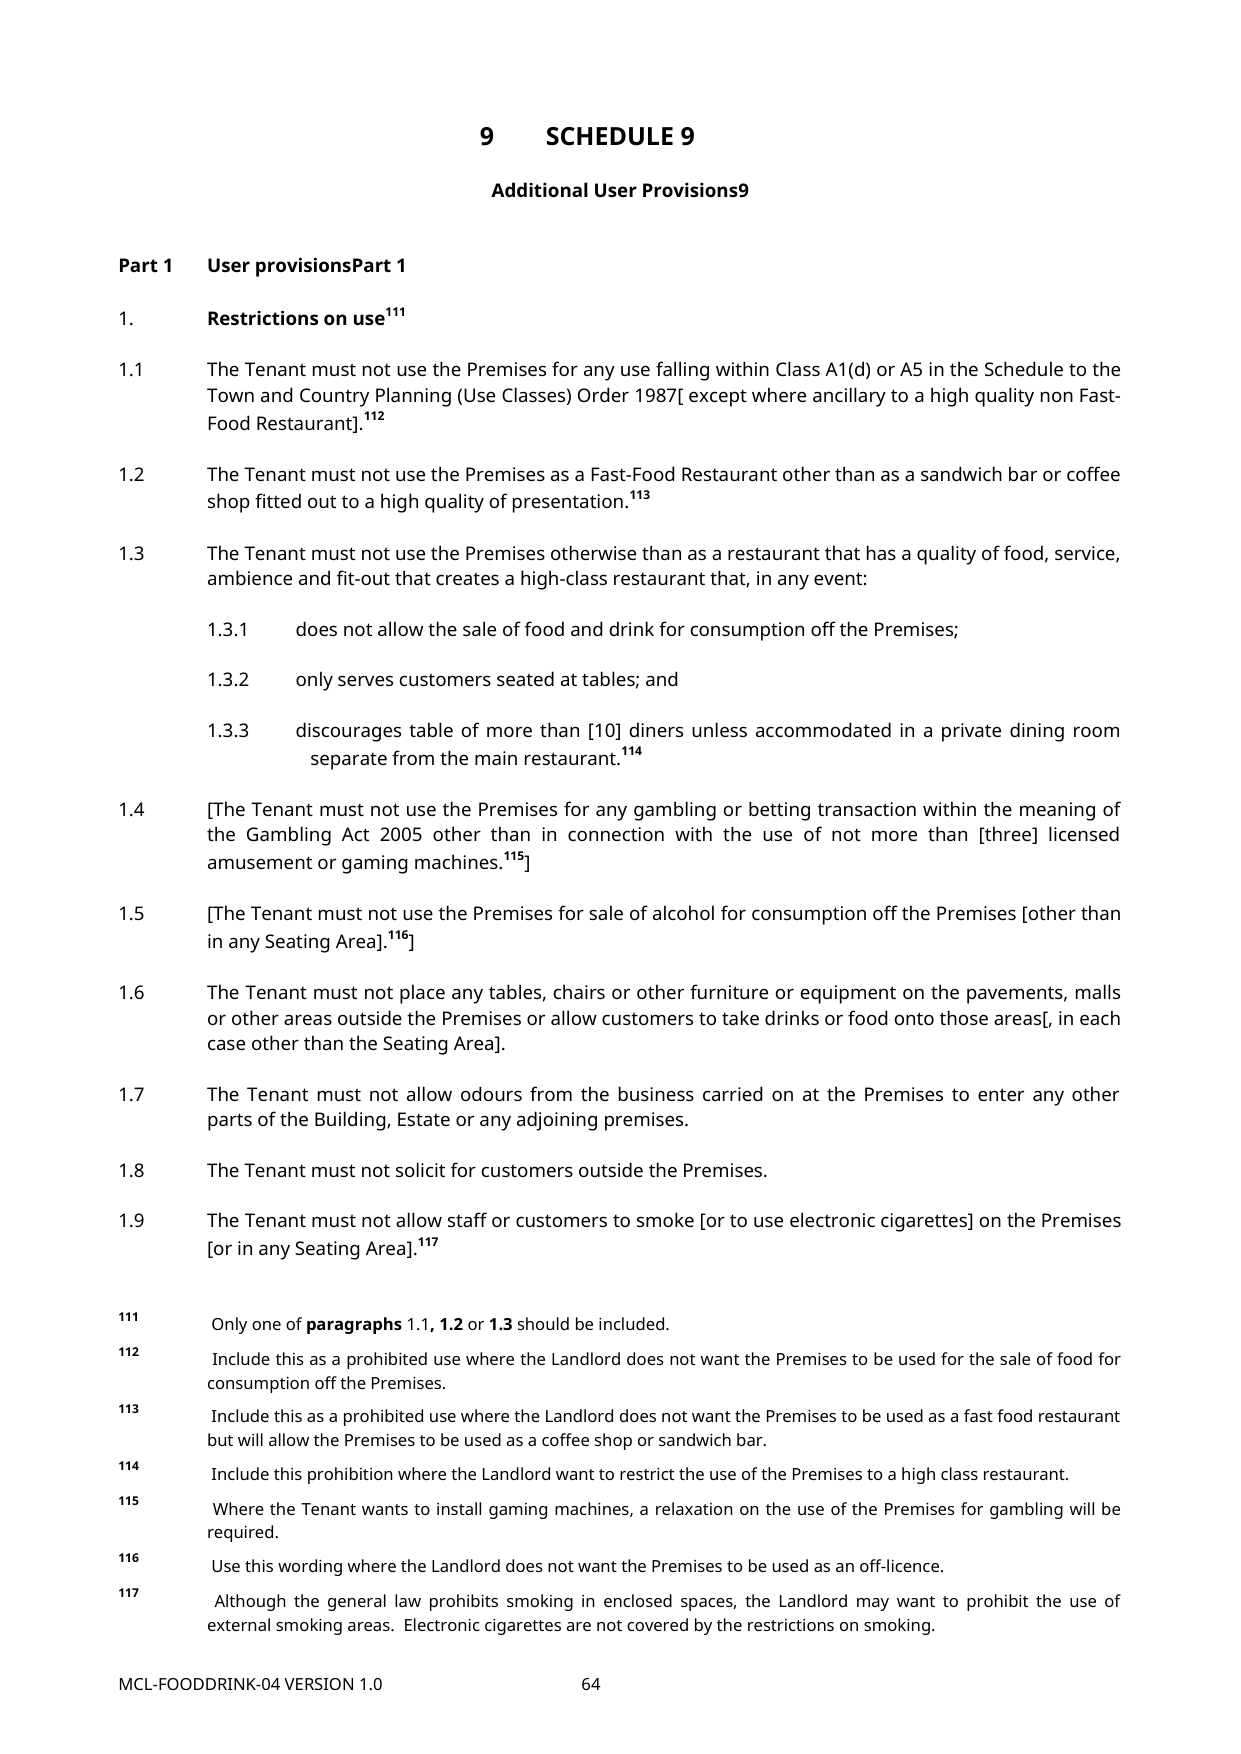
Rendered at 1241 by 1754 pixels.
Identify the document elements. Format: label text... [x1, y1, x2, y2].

text The Tenant must not allow staff or customers to smoke [or to use electronic cigarettes] on the Premises [or in any Seating Area]. [118, 1208, 1122, 1262]
text The Tenant must not use the Premises for any use falling within Class A1(d) or A5 in the Schedule to the Town and Country Planning (Use Classes) Order 1987[ except where ancillary to a high quality non Fast-Food Restaurant]. [118, 357, 1122, 436]
text The Tenant must not place any tables, chairs or other furniture or equipment on the pavements, malls or other areas outside the Premises or allow customers to take drinks or food onto those areas[, in each case other than the Seating Area]. [118, 979, 1122, 1056]
text The Tenant must not solicit for customers outside the Premises. [118, 1157, 1122, 1183]
text The Tenant must not allow odours from the business carried on at the Premises to enter any other parts of the Building, Estate or any adjoining premises. [118, 1081, 1122, 1132]
text SCHEDULE ‎9 [59, 118, 1122, 152]
text [The Tenant must not use the Premises for sale of alcohol for consumption off the Premises [other than in any Seating Area].] [118, 901, 1122, 954]
text does not allow the sale of food and drink for consumption off the Premises; [207, 616, 1122, 642]
list Restrictions on use [118, 303, 1122, 332]
text [The Tenant must not use the Premises for any gambling or betting transaction within the meaning of the Gambling Act 2005 other than in connection with the use of not more than [three] licensed amusement or gaming machines.] [118, 796, 1122, 876]
text The Tenant must not use the Premises otherwise than as a restaurant that has a quality of food, service, ambience and fit-out that creates a high-class restaurant that, in any event: [118, 540, 1122, 591]
text discourages table of more than [10] diners unless accommodated in a private dining room separate from the main restaurant. [207, 717, 1122, 771]
text only serves customers seated at tables; and [207, 667, 1122, 692]
text The Tenant must not use the Premises as a Fast-Food Restaurant other than as a sandwich bar or coffee shop fitted out to a high quality of presentation. [118, 461, 1122, 515]
